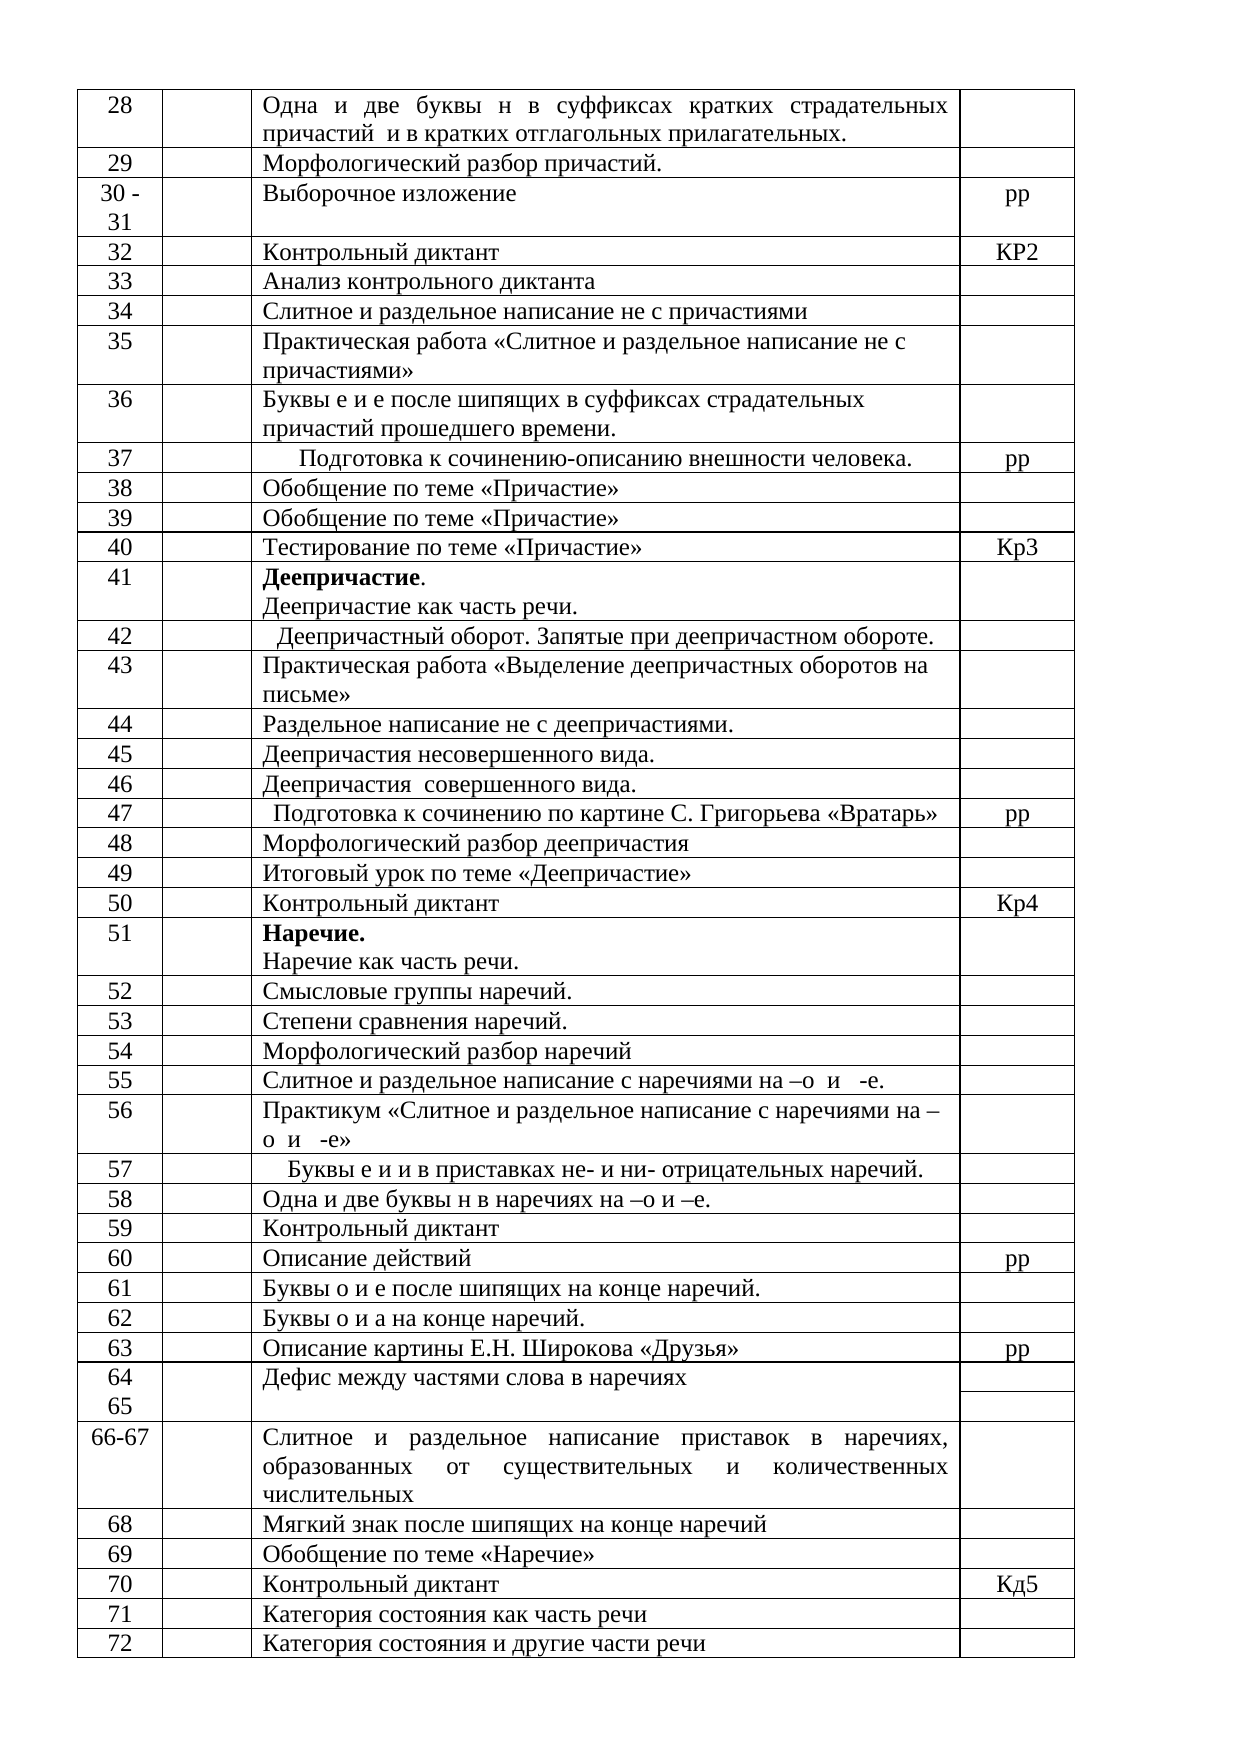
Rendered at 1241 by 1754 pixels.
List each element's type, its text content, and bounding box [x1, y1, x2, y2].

table_cell Наречие. Наречие как часть речи. [252, 918, 959, 975]
table_cell Анализ контрольного диктанта [252, 266, 959, 295]
table_cell Одна и две буквы н в наречиях на –о и –е. [252, 1184, 959, 1212]
table_cell Буквы о и а на конце наречий. [252, 1303, 959, 1332]
table_cell [163, 1006, 251, 1035]
table_cell [163, 266, 251, 295]
table_cell Буквы е и е после шипящих в суффиксах страдательных причастий прошедшего времени. [252, 385, 959, 442]
table_cell 69 [78, 1539, 162, 1568]
table_cell [961, 1629, 1074, 1657]
table_cell 55 [78, 1066, 162, 1094]
table_cell [163, 326, 251, 383]
table_cell 41 [78, 562, 162, 620]
table_cell [163, 1629, 251, 1657]
table_cell [961, 266, 1074, 295]
table_cell 49 [78, 858, 162, 887]
table_cell 46 [78, 769, 162, 797]
table_cell Деепричастие. Деепричастие как часть речи. [252, 562, 959, 620]
table_cell [163, 1154, 251, 1183]
table_cell [961, 1363, 1074, 1391]
table_cell [961, 385, 1074, 442]
table_cell Категория состояния как часть речи [252, 1599, 959, 1627]
table_cell [163, 1273, 251, 1302]
table_cell Обобщение по теме «Наречие» [252, 1539, 959, 1568]
table_cell [163, 858, 251, 887]
table_cell [163, 888, 251, 917]
table_cell 35 [78, 326, 162, 383]
table_cell [163, 1569, 251, 1598]
table_cell [163, 1095, 251, 1153]
table_cell [163, 148, 251, 177]
table_cell [163, 651, 251, 708]
table_cell [961, 1214, 1074, 1242]
table_cell Контрольный диктант [252, 1214, 959, 1242]
table_cell [961, 1273, 1074, 1302]
table_cell Контрольный диктант [252, 1569, 959, 1598]
table_cell 47 [78, 799, 162, 827]
table_cell Кр3 [961, 533, 1074, 561]
table_cell 60 [78, 1243, 162, 1272]
table_cell [163, 1363, 251, 1421]
table_cell [961, 1036, 1074, 1064]
table_cell 57 [78, 1154, 162, 1183]
table_cell 36 [78, 385, 162, 442]
table_cell [163, 1333, 251, 1361]
table_cell [961, 651, 1074, 708]
table_cell рр [961, 1333, 1074, 1361]
table_cell [163, 562, 251, 620]
table_cell [163, 918, 251, 975]
table_cell 42 [78, 621, 162, 649]
table_cell Кр4 [961, 888, 1074, 917]
table_cell [163, 799, 251, 827]
table_cell [163, 1422, 251, 1508]
table_cell [961, 1509, 1074, 1538]
table_cell 71 [78, 1599, 162, 1627]
table_cell [961, 1303, 1074, 1332]
table_cell [163, 1036, 251, 1064]
table_cell Категория состояния и другие части речи [252, 1629, 959, 1657]
table_cell Тестирование по теме «Причастие» [252, 533, 959, 561]
table_cell Обобщение по теме «Причастие» [252, 473, 959, 502]
table_cell [163, 739, 251, 768]
table_cell [961, 148, 1074, 177]
table_cell Морфологический разбор причастий. [252, 148, 959, 177]
table_cell Буквы е и и в приставках не- и ни- отрицательных наречий. [252, 1154, 959, 1183]
table_cell [961, 1006, 1074, 1035]
table_cell [163, 621, 251, 649]
table_cell [961, 296, 1074, 325]
table_cell [163, 443, 251, 472]
table_cell [961, 858, 1074, 887]
table_cell 44 [78, 709, 162, 738]
table_cell 61 [78, 1273, 162, 1302]
table_cell Описание картины Е.Н. Широкова «Друзья» [252, 1333, 959, 1361]
table_cell Выборочное изложение [252, 178, 959, 236]
table_cell 63 [78, 1333, 162, 1361]
table_cell [961, 1095, 1074, 1153]
table_cell Степени сравнения наречий. [252, 1006, 959, 1035]
table_cell [163, 1509, 251, 1538]
table_cell [961, 1539, 1074, 1568]
table_cell 32 [78, 237, 162, 265]
table_cell 54 [78, 1036, 162, 1064]
table_cell [961, 90, 1074, 147]
table_cell [163, 296, 251, 325]
table_cell [163, 90, 251, 147]
table_cell 64 65 [78, 1363, 162, 1421]
table_cell 45 [78, 739, 162, 768]
table_cell 50 [78, 888, 162, 917]
table_cell [163, 1184, 251, 1212]
table_cell Морфологический разбор наречий [252, 1036, 959, 1064]
table_cell 70 [78, 1569, 162, 1598]
table_cell Одна и две буквы н в суффиксах кратких страдательных причастий и в кратких отглагольных прилагательных. [252, 90, 959, 147]
table_cell [961, 1066, 1074, 1094]
table_cell рр [961, 443, 1074, 472]
table_cell [961, 769, 1074, 797]
table_cell [163, 503, 251, 531]
table_cell [961, 1422, 1074, 1508]
table_cell [961, 562, 1074, 620]
table_cell Кд5 [961, 1569, 1074, 1598]
table_cell Деепричастный оборот. Запятые при деепричастном обороте. [252, 621, 959, 649]
table_cell [163, 237, 251, 265]
table_cell [163, 1303, 251, 1332]
table_cell 51 [78, 918, 162, 975]
table_cell Буквы о и е после шипящих на конце наречий. [252, 1273, 959, 1302]
table_cell Слитное и раздельное написание не с причастиями [252, 296, 959, 325]
table_cell 37 [78, 443, 162, 472]
table_cell [163, 769, 251, 797]
table_cell Контрольный диктант [252, 237, 959, 265]
table_cell Смысловые группы наречий. [252, 976, 959, 1005]
table_cell Подготовка к сочинению по картине С. Григорьева «Вратарь» [252, 799, 959, 827]
table_cell 28 [78, 90, 162, 147]
table_cell Практическая работа «Выделение деепричастных оборотов на письме» [252, 651, 959, 708]
table_cell [961, 1184, 1074, 1212]
table_cell 68 [78, 1509, 162, 1538]
table_cell 39 [78, 503, 162, 531]
table_cell Контрольный диктант [252, 888, 959, 917]
table_cell 43 [78, 651, 162, 708]
table_cell [163, 976, 251, 1005]
table_cell 72 [78, 1629, 162, 1657]
table_cell [961, 1154, 1074, 1183]
table_cell [961, 739, 1074, 768]
table_cell [163, 473, 251, 502]
table_cell 30 -31 [78, 178, 162, 236]
table_cell [961, 918, 1074, 975]
table_cell [163, 709, 251, 738]
table_cell [163, 1599, 251, 1627]
table_cell 52 [78, 976, 162, 1005]
table_cell [961, 976, 1074, 1005]
table_cell Описание действий [252, 1243, 959, 1272]
table_cell [961, 1599, 1074, 1627]
table_cell [961, 709, 1074, 738]
table_cell [163, 1243, 251, 1272]
table_cell 29 [78, 148, 162, 177]
table_cell [163, 828, 251, 857]
table_cell [163, 178, 251, 236]
table_cell [163, 1539, 251, 1568]
table_cell Подготовка к сочинению-описанию внешности человека. [252, 443, 959, 472]
table_cell Деепричастия совершенного вида. [252, 769, 959, 797]
table_cell Деепричастия несовершенного вида. [252, 739, 959, 768]
table_cell [961, 473, 1074, 502]
table_cell 59 [78, 1214, 162, 1242]
table_cell [163, 533, 251, 561]
table_cell [163, 385, 251, 442]
table_cell 53 [78, 1006, 162, 1035]
table_cell [163, 1214, 251, 1242]
table_cell [163, 1066, 251, 1094]
table_cell Слитное и раздельное написание с наречиями на –о и -е. [252, 1066, 959, 1094]
table_cell [961, 621, 1074, 649]
table_cell Раздельное написание не с деепричастиями. [252, 709, 959, 738]
table_cell 48 [78, 828, 162, 857]
table_cell Практикум «Слитное и раздельное написание с наречиями на –о и -е» [252, 1095, 959, 1153]
table_cell 66-67 [78, 1422, 162, 1508]
table_cell 38 [78, 473, 162, 502]
table_cell Мягкий знак после шипящих на конце наречий [252, 1509, 959, 1538]
table_cell Слитное и раздельное написание приставок в наречиях, образованных от существительных и количественных числительных [252, 1422, 959, 1508]
table_cell [961, 503, 1074, 531]
table_cell [961, 326, 1074, 383]
table_cell [961, 1392, 1074, 1421]
table_cell рр [961, 799, 1074, 827]
table_cell рр [961, 1243, 1074, 1272]
table_cell Практическая работа «Слитное и раздельное написание не с причастиями» [252, 326, 959, 383]
table_cell Морфологический разбор деепричастия [252, 828, 959, 857]
table_cell 33 [78, 266, 162, 295]
table_cell Обобщение по теме «Причастие» [252, 503, 959, 531]
table_cell 62 [78, 1303, 162, 1332]
table_cell Итоговый урок по теме «Деепричастие» [252, 858, 959, 887]
table_cell рр [961, 178, 1074, 236]
table_cell 56 [78, 1095, 162, 1153]
table_cell Дефис между частями слова в наречиях [252, 1363, 959, 1421]
table_cell КР2 [961, 237, 1074, 265]
table_cell [961, 828, 1074, 857]
table_cell 58 [78, 1184, 162, 1212]
table_cell 34 [78, 296, 162, 325]
table_cell 40 [78, 533, 162, 561]
